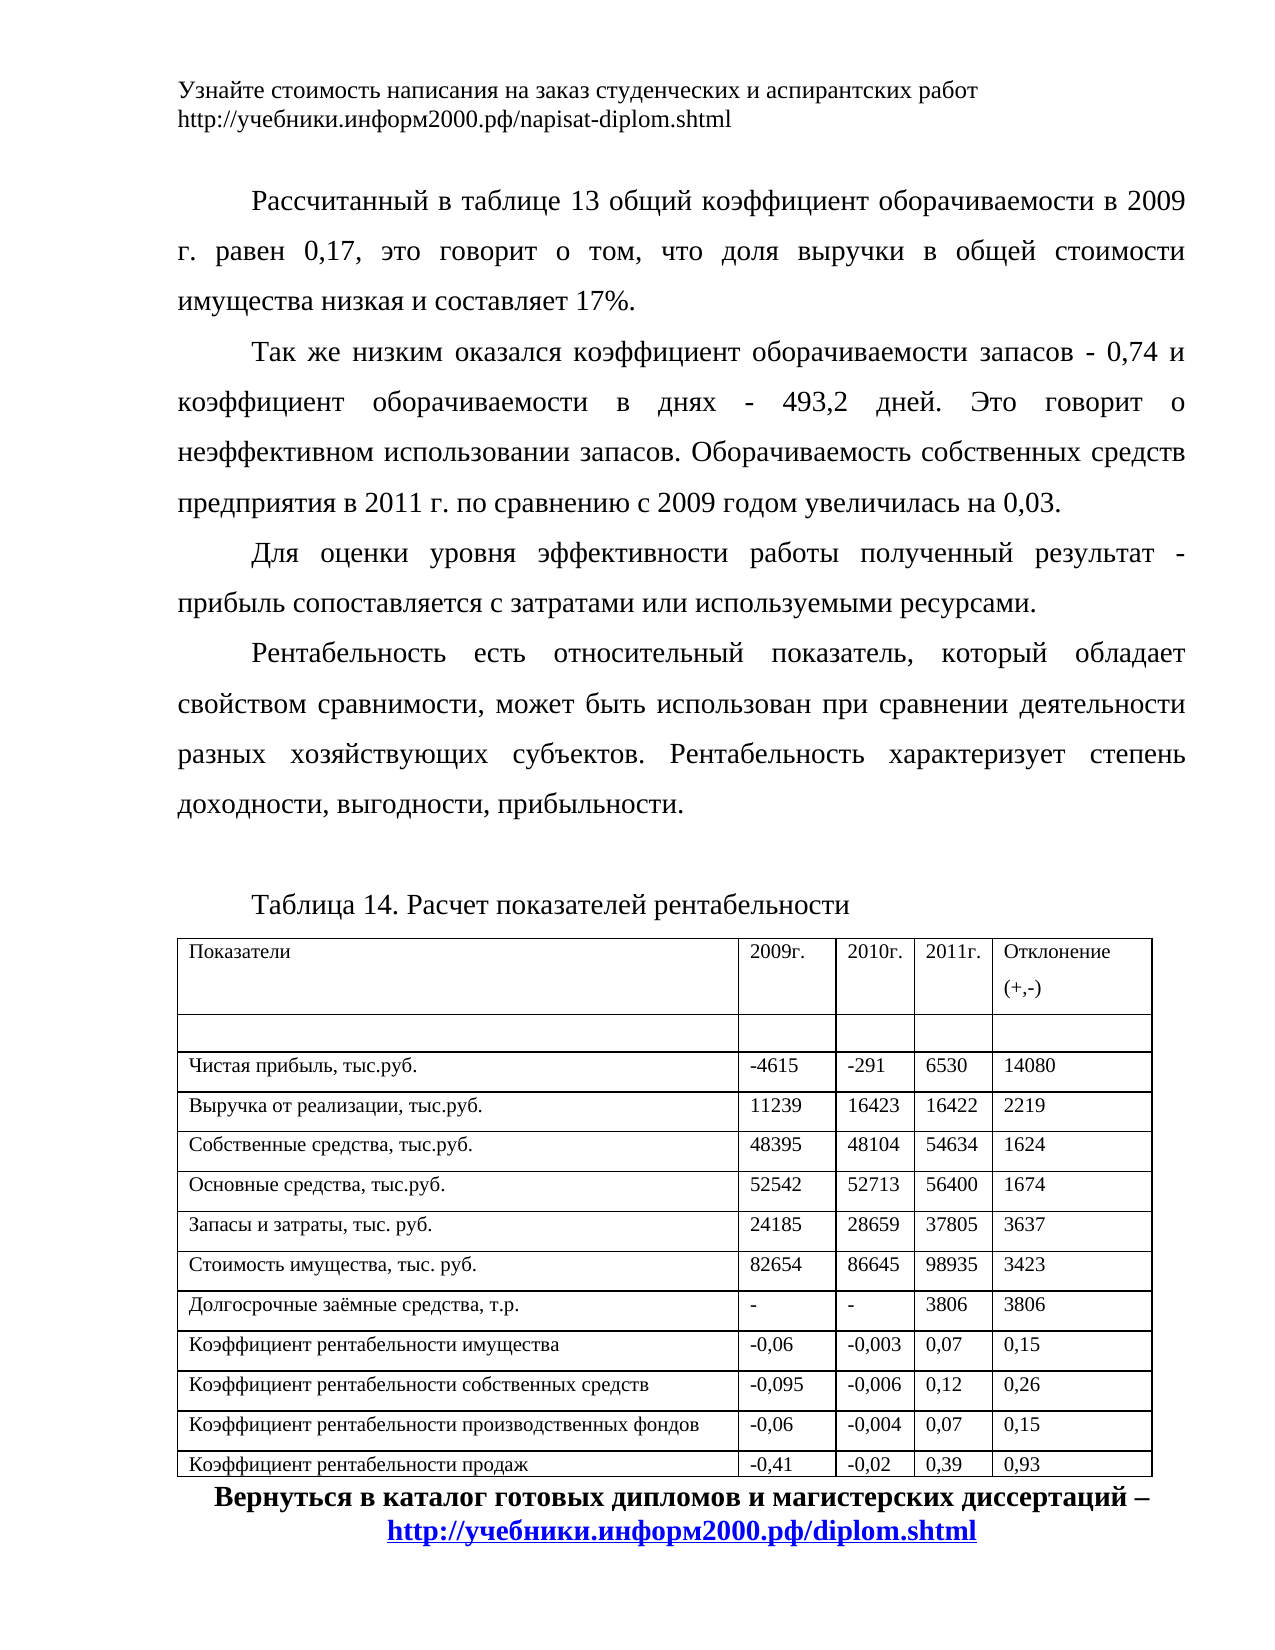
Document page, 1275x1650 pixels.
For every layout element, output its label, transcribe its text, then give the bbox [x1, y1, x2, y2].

table_cell -0,06 [739, 1332, 835, 1370]
table_cell 11239 [739, 1093, 835, 1131]
table_cell 0,12 [915, 1372, 992, 1410]
table_cell 28659 [837, 1212, 914, 1251]
table_cell -0,004 [837, 1412, 914, 1450]
table_cell -0,06 [739, 1412, 835, 1450]
table_cell Коэффициент рентабельности собственных средств [178, 1372, 738, 1410]
table_cell -0,003 [837, 1332, 914, 1370]
table_cell 3806 [915, 1292, 992, 1330]
table_cell 37805 [915, 1212, 992, 1251]
table_cell [915, 1015, 992, 1051]
table_cell Основные средства, тыс.руб. [178, 1172, 738, 1211]
table_cell 86645 [837, 1252, 914, 1290]
table_header Показатели [178, 939, 738, 1013]
text Для оценки уровня эффективности работы полученный результат -прибыль сопоставляется с затратами или используемыми ресурсами. [177, 535, 1186, 619]
table_cell 0,07 [915, 1332, 992, 1370]
table_cell Чистая прибыль, тыс.руб. [178, 1053, 738, 1091]
table_cell 0,26 [993, 1372, 1151, 1410]
table_cell 14080 [993, 1053, 1151, 1091]
table_cell [837, 1015, 914, 1051]
table_cell Коэффициент рентабельности производственных фондов [178, 1412, 738, 1450]
table_cell -0,41 [739, 1452, 835, 1476]
table_cell - [739, 1292, 835, 1330]
table_cell Долгосрочные заёмные средства, т.р. [178, 1292, 738, 1330]
table_cell 0,15 [993, 1412, 1151, 1450]
text Так же низким оказался коэффициент оборачиваемости запасов - 0,74 и коэффициент оборачиваемости в днях - 493,2 дней. Это говорит о неэффективном использовании запасов. Оборачиваемость собственных средств предприятия в 2011 г. по сравнению с 2009 годом увеличилась на 0,03. [177, 334, 1186, 518]
table_cell 3806 [993, 1292, 1151, 1330]
table_cell 54634 [915, 1132, 992, 1171]
table_header Отклонение (+,-) [993, 939, 1151, 1013]
table_cell Коэффициент рентабельности имущества [178, 1332, 738, 1370]
table_cell 24185 [739, 1212, 835, 1251]
table_cell Выручка от реализации, тыс.руб. [178, 1093, 738, 1131]
table_cell 1624 [993, 1132, 1151, 1171]
table_cell 16423 [837, 1093, 914, 1131]
table_cell 52542 [739, 1172, 835, 1211]
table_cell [178, 1452, 738, 1476]
table_cell -4615 [739, 1053, 835, 1091]
table_cell 16422 [915, 1093, 992, 1131]
table_cell Запасы и затраты, тыс. руб. [178, 1212, 738, 1251]
table_cell 48104 [837, 1132, 914, 1171]
table_cell 82654 [739, 1252, 835, 1290]
table_cell 52713 [837, 1172, 914, 1211]
table_cell -291 [837, 1053, 914, 1091]
table_header 2009г. [739, 939, 835, 1013]
table_cell 0,07 [915, 1412, 992, 1450]
table_cell 0,39 [915, 1452, 992, 1476]
table_cell [739, 1015, 835, 1051]
table_cell Собственные средства, тыс.руб. [178, 1132, 738, 1171]
table_cell 0,93 [993, 1452, 1151, 1476]
table_header 2010г. [837, 939, 914, 1013]
table_cell [178, 1015, 738, 1051]
table_cell -0,095 [739, 1372, 835, 1410]
text Таблица 14. Расчет показателей рентабельности [177, 887, 1186, 921]
table_cell Стоимость имущества, тыс. руб. [178, 1252, 738, 1290]
table_cell 3637 [993, 1212, 1151, 1251]
table_cell 3423 [993, 1252, 1151, 1290]
text Рассчитанный в таблице 13 общий коэффициент оборачиваемости в 2009 г. равен 0,17, это говорит о том, что доля выручки в общей стоимости имущества низкая и составляет 17%. [177, 183, 1186, 317]
text Рентабельность есть относительный показатель, который обладает свойством сравнимости, может быть использован при сравнении деятельности разных хозяйствующих субъектов. Рентабельность характеризует степень доходности, выгодности, прибыльности. [177, 636, 1186, 820]
table_cell 6530 [915, 1053, 992, 1091]
table_cell 98935 [915, 1252, 992, 1290]
table_cell 0,15 [993, 1332, 1151, 1370]
table_cell - [837, 1292, 914, 1330]
table_cell -0,006 [837, 1372, 914, 1410]
table_cell 2219 [993, 1093, 1151, 1131]
table_cell [993, 1015, 1151, 1051]
table_cell 48395 [739, 1132, 835, 1171]
table_cell 56400 [915, 1172, 992, 1211]
table_header 2011г. [915, 939, 992, 1013]
table_cell 1674 [993, 1172, 1151, 1211]
table_cell -0,02 [837, 1452, 914, 1476]
